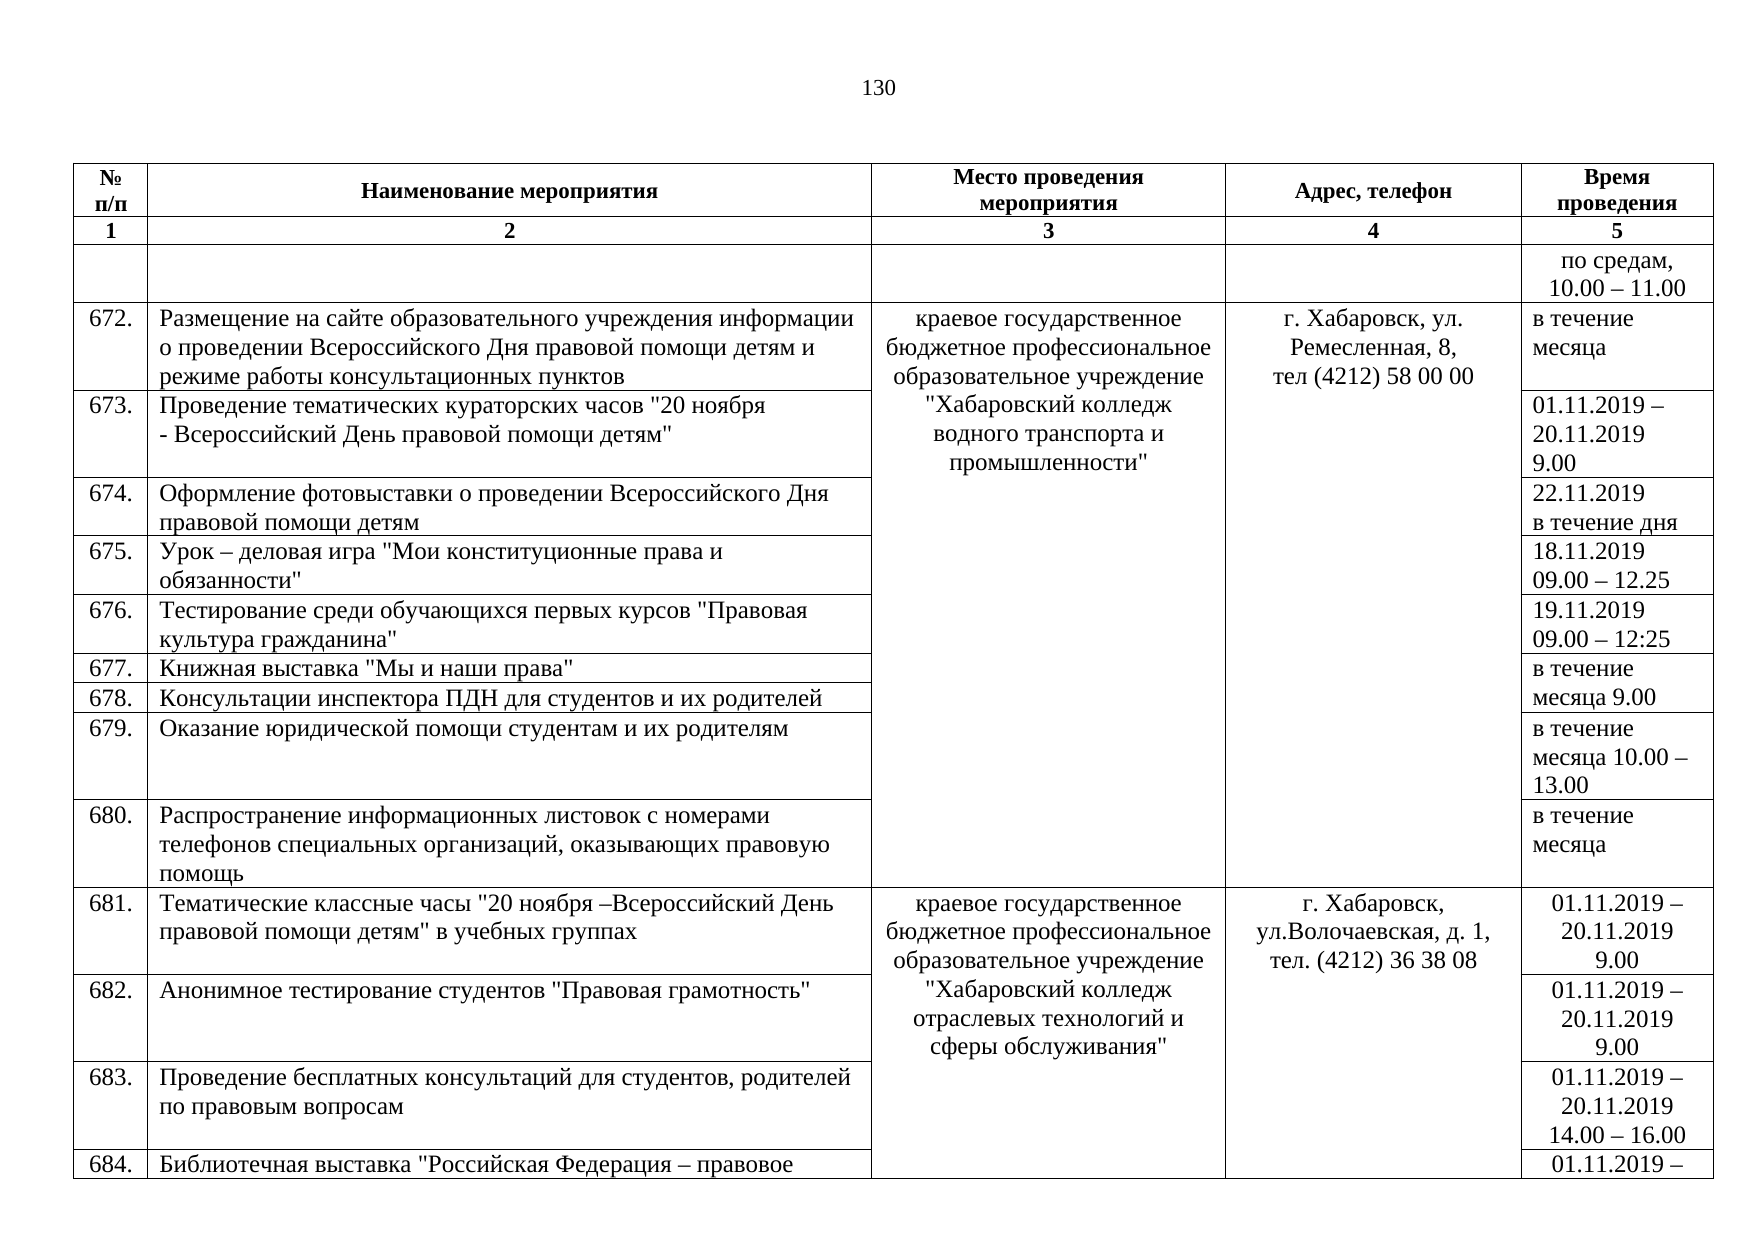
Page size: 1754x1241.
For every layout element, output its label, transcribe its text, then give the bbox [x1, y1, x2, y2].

table_header № п/п [74, 164, 147, 216]
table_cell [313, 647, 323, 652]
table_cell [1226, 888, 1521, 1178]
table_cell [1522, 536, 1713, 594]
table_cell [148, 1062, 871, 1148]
table_cell 1 [74, 217, 147, 244]
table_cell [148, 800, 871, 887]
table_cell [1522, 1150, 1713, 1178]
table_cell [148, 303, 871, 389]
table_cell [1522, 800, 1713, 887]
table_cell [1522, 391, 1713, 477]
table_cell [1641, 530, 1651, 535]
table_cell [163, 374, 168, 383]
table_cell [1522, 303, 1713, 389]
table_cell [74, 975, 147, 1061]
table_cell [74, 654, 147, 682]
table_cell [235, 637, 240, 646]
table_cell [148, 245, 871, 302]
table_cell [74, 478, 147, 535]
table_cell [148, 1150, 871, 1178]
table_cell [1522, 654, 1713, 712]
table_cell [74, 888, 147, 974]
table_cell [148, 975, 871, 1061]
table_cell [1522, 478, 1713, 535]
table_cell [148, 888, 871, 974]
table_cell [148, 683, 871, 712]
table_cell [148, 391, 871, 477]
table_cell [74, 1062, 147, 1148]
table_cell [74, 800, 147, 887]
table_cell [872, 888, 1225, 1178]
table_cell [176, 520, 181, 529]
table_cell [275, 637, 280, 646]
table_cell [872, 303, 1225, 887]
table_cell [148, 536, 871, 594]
table_cell 3 [872, 217, 1225, 244]
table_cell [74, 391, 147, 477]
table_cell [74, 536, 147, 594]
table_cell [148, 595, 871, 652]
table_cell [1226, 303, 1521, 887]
table_header Наименование мероприятия [148, 164, 871, 216]
table_header Время проведения [1522, 164, 1713, 216]
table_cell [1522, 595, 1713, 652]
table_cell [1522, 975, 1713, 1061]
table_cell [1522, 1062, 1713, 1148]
table_cell 5 [1522, 217, 1713, 244]
table_cell 4 [1226, 217, 1521, 244]
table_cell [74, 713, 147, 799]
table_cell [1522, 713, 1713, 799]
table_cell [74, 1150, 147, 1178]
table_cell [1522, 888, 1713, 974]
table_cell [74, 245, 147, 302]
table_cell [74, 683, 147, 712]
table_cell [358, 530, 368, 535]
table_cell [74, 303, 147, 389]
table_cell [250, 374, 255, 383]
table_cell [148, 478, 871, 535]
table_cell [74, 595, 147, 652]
table_cell 2 [148, 217, 871, 244]
table_header Место проведения мероприятия [872, 164, 1225, 216]
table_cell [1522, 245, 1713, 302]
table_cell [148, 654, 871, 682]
table_header Адрес, телефон [1226, 164, 1521, 216]
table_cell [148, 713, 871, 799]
